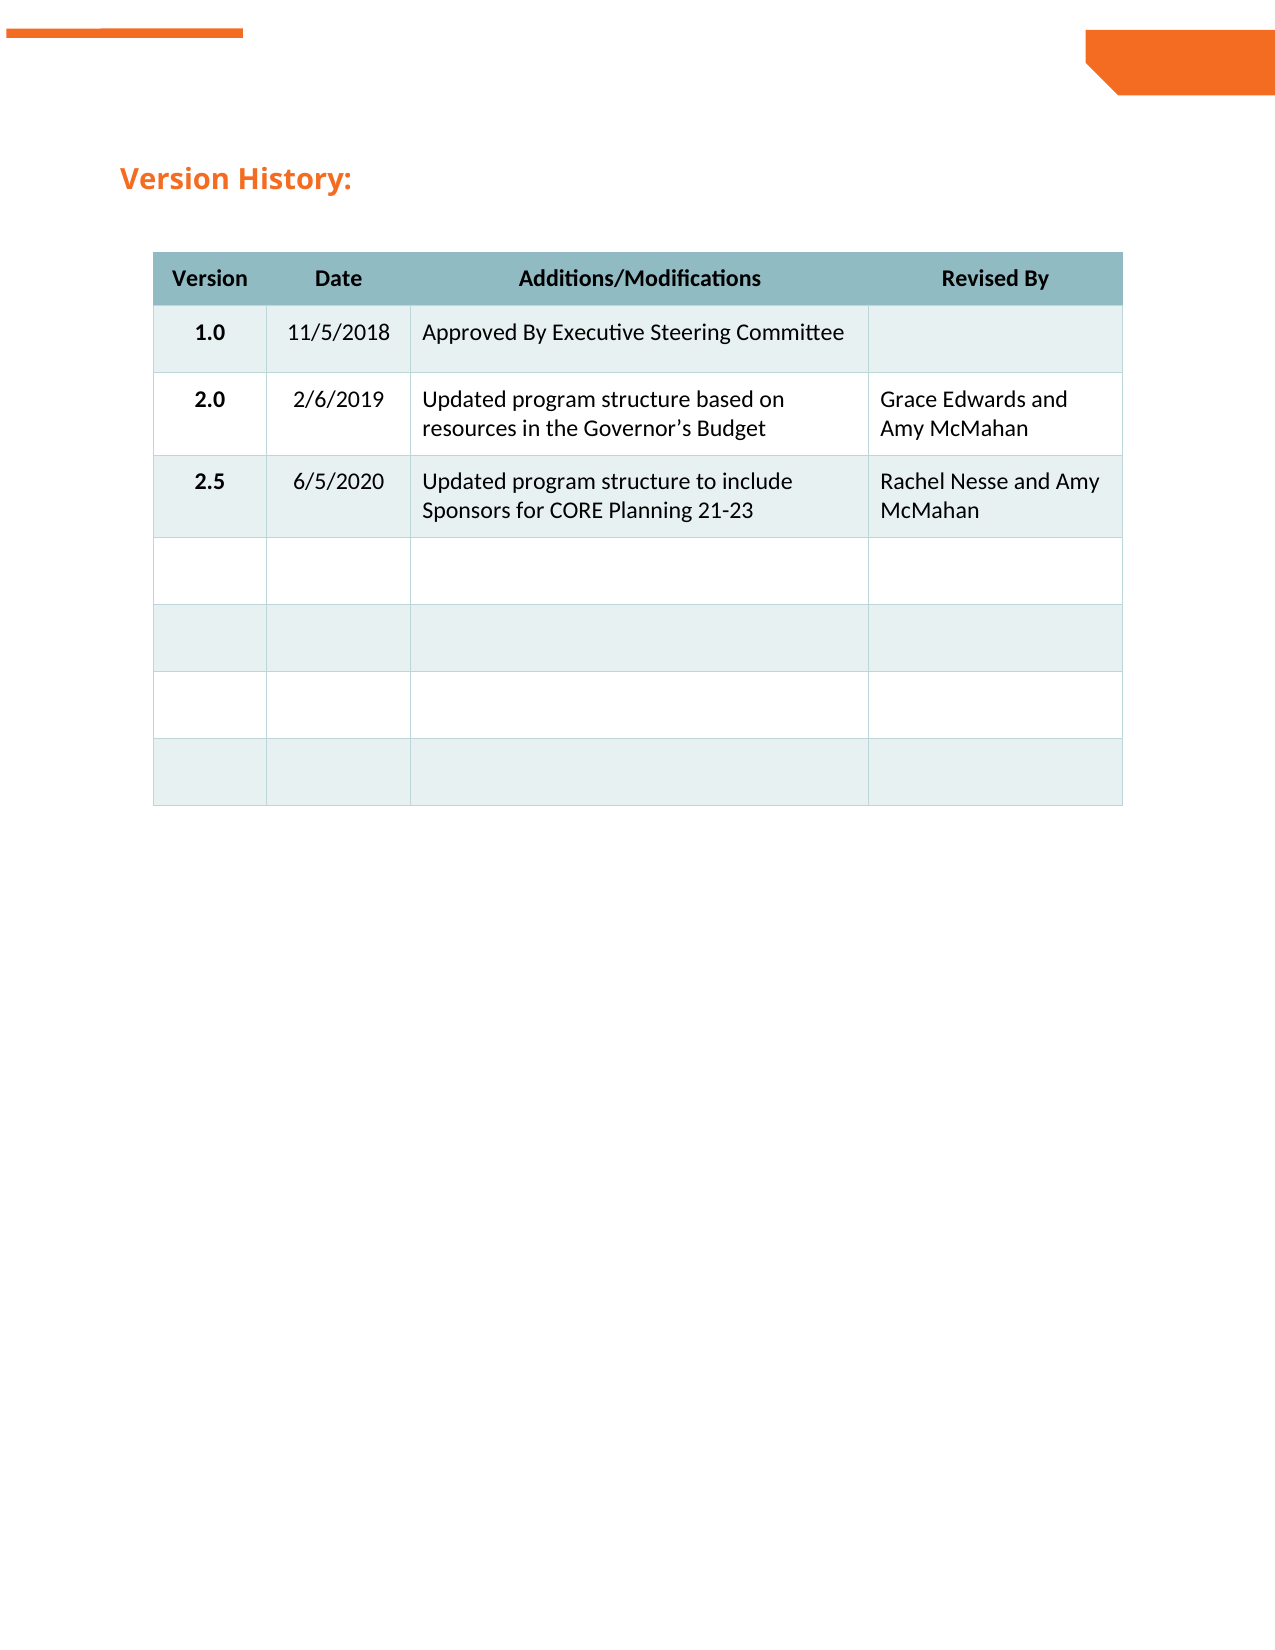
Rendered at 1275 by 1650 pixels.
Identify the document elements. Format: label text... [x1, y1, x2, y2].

table_cell 2/6/2019 [267, 373, 410, 455]
table_cell [411, 605, 868, 671]
table_cell 2.5 [154, 456, 266, 537]
text Version History: [120, 158, 1155, 198]
table_header Additions/Modifications [411, 253, 868, 305]
table_cell 1.0 [154, 306, 266, 372]
table_cell Updated program structure based on resources in the Governor’s Budget [411, 373, 868, 455]
table_cell [411, 538, 868, 604]
table_header Version [154, 253, 266, 305]
table_cell 11/5/2018 [267, 306, 410, 372]
table_header Date [267, 253, 410, 305]
table_cell [154, 538, 266, 604]
table_cell [267, 739, 410, 805]
table_cell [869, 672, 1122, 738]
table_cell Updated program structure to include Sponsors for CORE Planning 21-23 [411, 456, 868, 537]
table_cell [869, 605, 1122, 671]
table_cell [411, 672, 868, 738]
table_cell [267, 538, 410, 604]
table_cell Grace Edwards and Amy McMahan [869, 373, 1122, 455]
table_cell [869, 739, 1122, 805]
table_cell [267, 605, 410, 671]
table_cell [154, 605, 266, 671]
table_cell 6/5/2020 [267, 456, 410, 537]
table_cell Rachel Nesse and Amy McMahan [869, 456, 1122, 537]
table_header Revised By [869, 253, 1122, 305]
table_cell [267, 672, 410, 738]
table_cell Approved By Executive Steering Committee [411, 306, 868, 372]
table_cell [154, 672, 266, 738]
table_cell 2.0 [154, 373, 266, 455]
table_cell [869, 306, 1122, 372]
table_cell [869, 538, 1122, 604]
table_cell [411, 739, 868, 805]
table_cell [154, 739, 266, 805]
